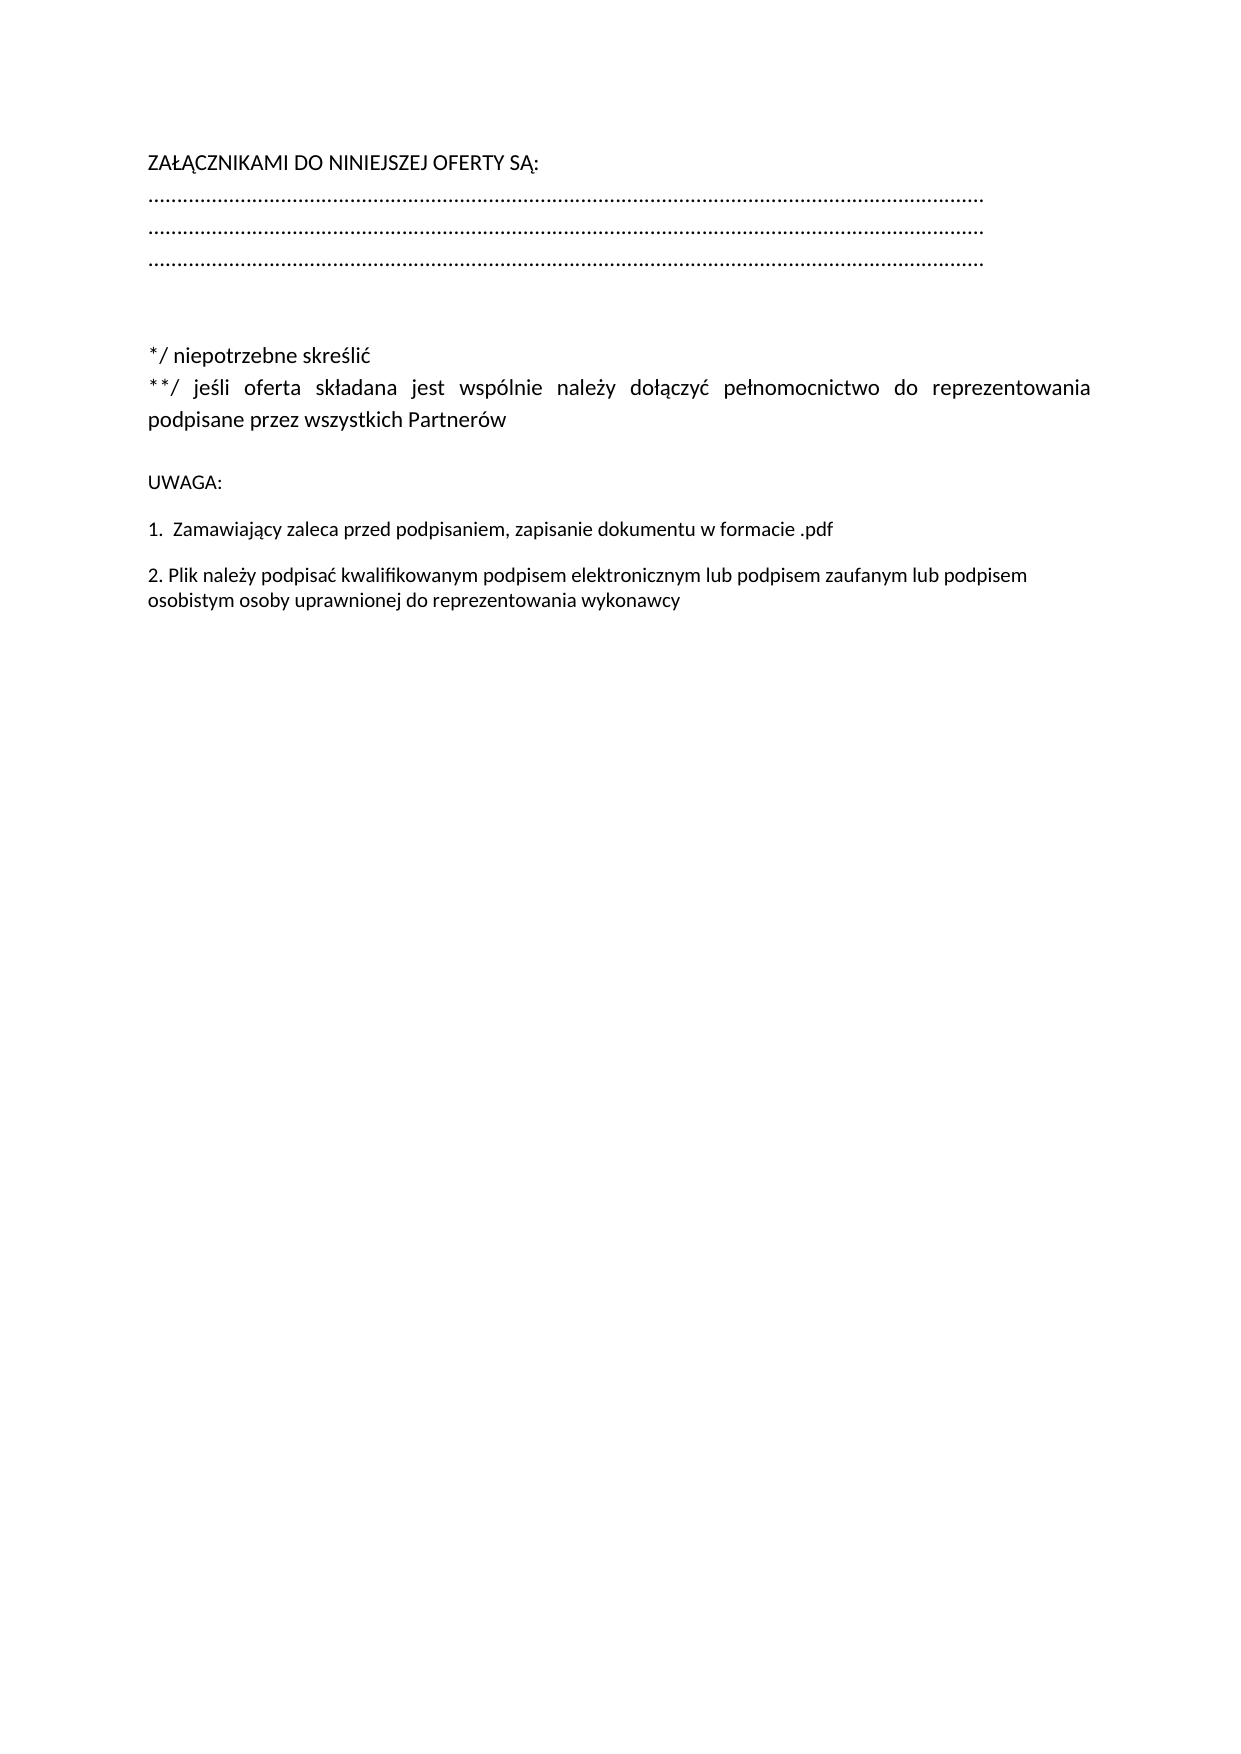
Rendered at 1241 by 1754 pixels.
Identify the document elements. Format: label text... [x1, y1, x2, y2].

text UWAGA: [148, 469, 1093, 495]
text ................................................................................................................................................. [148, 180, 1093, 208]
text ................................................................................................................................................. [148, 244, 1093, 272]
text */ niepotrzebne skreślić [148, 341, 1093, 369]
text **/ jeśli oferta składana jest wspólnie należy dołączyć pełnomocnictwo do reprezentowania podpisane przez wszystkich Partnerów [148, 373, 1093, 433]
text 1. Zamawiający zaleca przed podpisaniem, zapisanie dokumentu w formacie .pdf [148, 516, 1093, 541]
text 2. Plik należy podpisać kwalifikowanym podpisem elektronicznym lub podpisem zaufanym lub podpisem osobistym osoby uprawnionej do reprezentowania wykonawcy [148, 562, 1093, 613]
text ................................................................................................................................................. [148, 212, 1093, 240]
text ZAŁĄCZNIKAMI DO NINIEJSZEJ OFERTY SĄ: [148, 148, 1093, 176]
